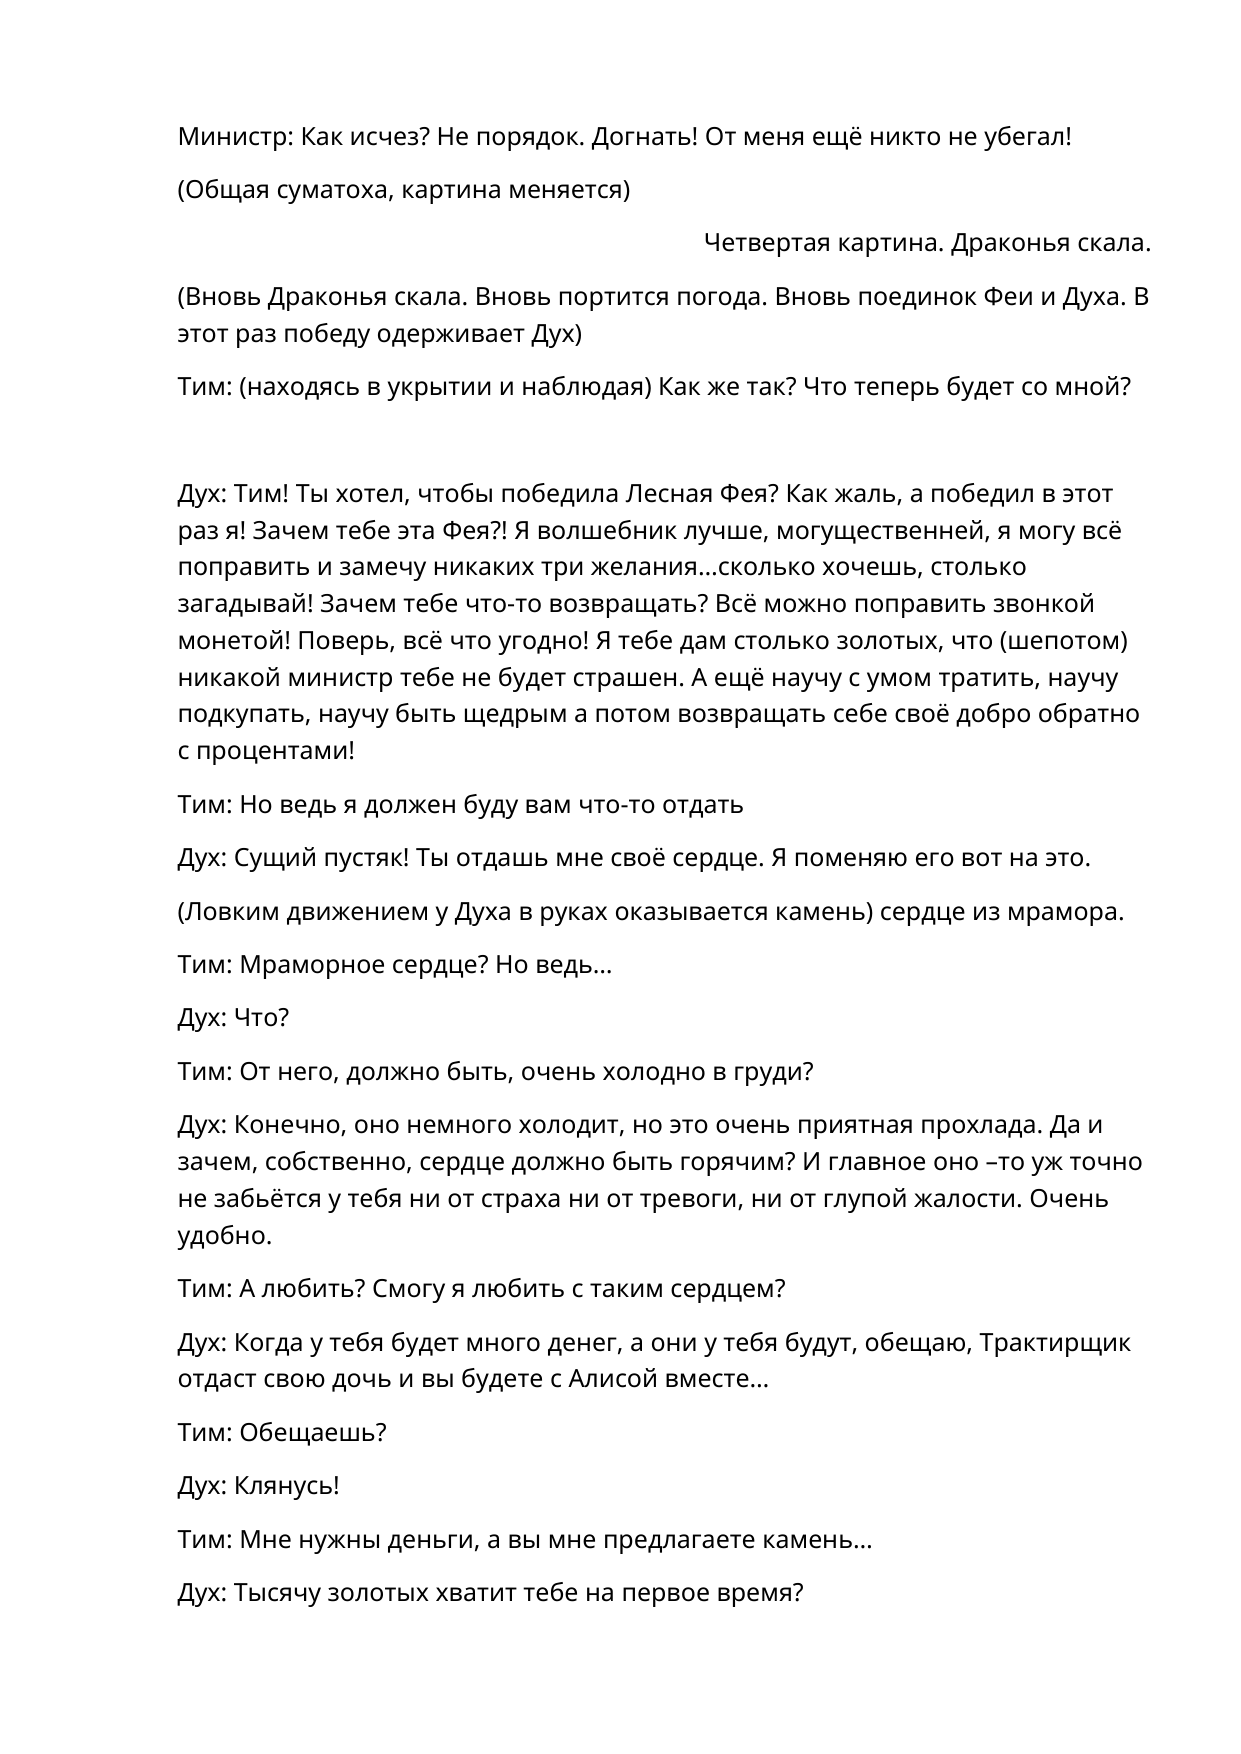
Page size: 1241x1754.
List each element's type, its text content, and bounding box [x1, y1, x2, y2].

text Дух: Тысячу золотых хватит тебе на первое время? [177, 1575, 1152, 1609]
text Дух: Что? [177, 1000, 1152, 1034]
text Тим: Мраморное сердце? Но ведь… [177, 947, 1152, 981]
text Тим: Мне нужны деньги, а вы мне предлагаете камень… [177, 1521, 1152, 1555]
text Тим: От него, должно быть, очень холодно в груди? [177, 1053, 1152, 1088]
text Дух: Когда у тебя будет много денег, а они у тебя будут, обещаю, Трактирщик отдаст свою дочь и вы будете с Алисой вместе… [177, 1324, 1152, 1395]
text Четвертая картина. Драконья скала. [177, 225, 1152, 259]
text Дух: Тим! Ты хотел, чтобы победила Лесная Фея? Как жаль, а победил в этот раз я! Зачем тебе эта Фея?! Я волшебник лучше, могущественней, я могу всё поправить и замечу никаких три желания…сколько хочешь, столько загадывай! Зачем тебе что-то возвращать? Всё можно поправить звонкой монетой! Поверь, всё что угодно! Я тебе дам столько золотых, что (шепотом) никакой министр тебе не будет страшен. А ещё научу с умом тратить, научу подкупать, научу быть щедрым а потом возвращать себе своё добро обратно с процентами! [177, 476, 1152, 767]
text Дух: Сущий пустяк! Ты отдашь мне своё сердце. Я поменяю его вот на это. [177, 840, 1152, 874]
text Министр: Как исчез? Не порядок. Догнать! От меня ещё никто не убегал! [177, 118, 1152, 152]
text Тим: А любить? Смогу я любить с таким сердцем? [177, 1271, 1152, 1305]
text Дух: Клянусь! [177, 1468, 1152, 1502]
text (Вновь Драконья скала. Вновь портится погода. Вновь поединок Феи и Духа. В этот раз победу одерживает Дух) [177, 278, 1152, 349]
text (Общая суматоха, картина меняется) [177, 172, 1152, 206]
text (Ловким движением у Духа в руках оказывается камень) сердце из мрамора. [177, 893, 1152, 927]
text Тим: (находясь в укрытии и наблюдая) Как же так? Что теперь будет со мной? [177, 369, 1152, 403]
text Тим: Но ведь я должен буду вам что-то отдать [177, 786, 1152, 820]
text Дух: Конечно, оно немного холодит, но это очень приятная прохлада. Да и зачем, собственно, сердце должно быть горячим? И главное оно –то уж точно не забьётся у тебя ни от страха ни от тревоги, ни от глупой жалости. Очень удобно. [177, 1107, 1152, 1251]
text Тим: Обещаешь? [177, 1414, 1152, 1448]
